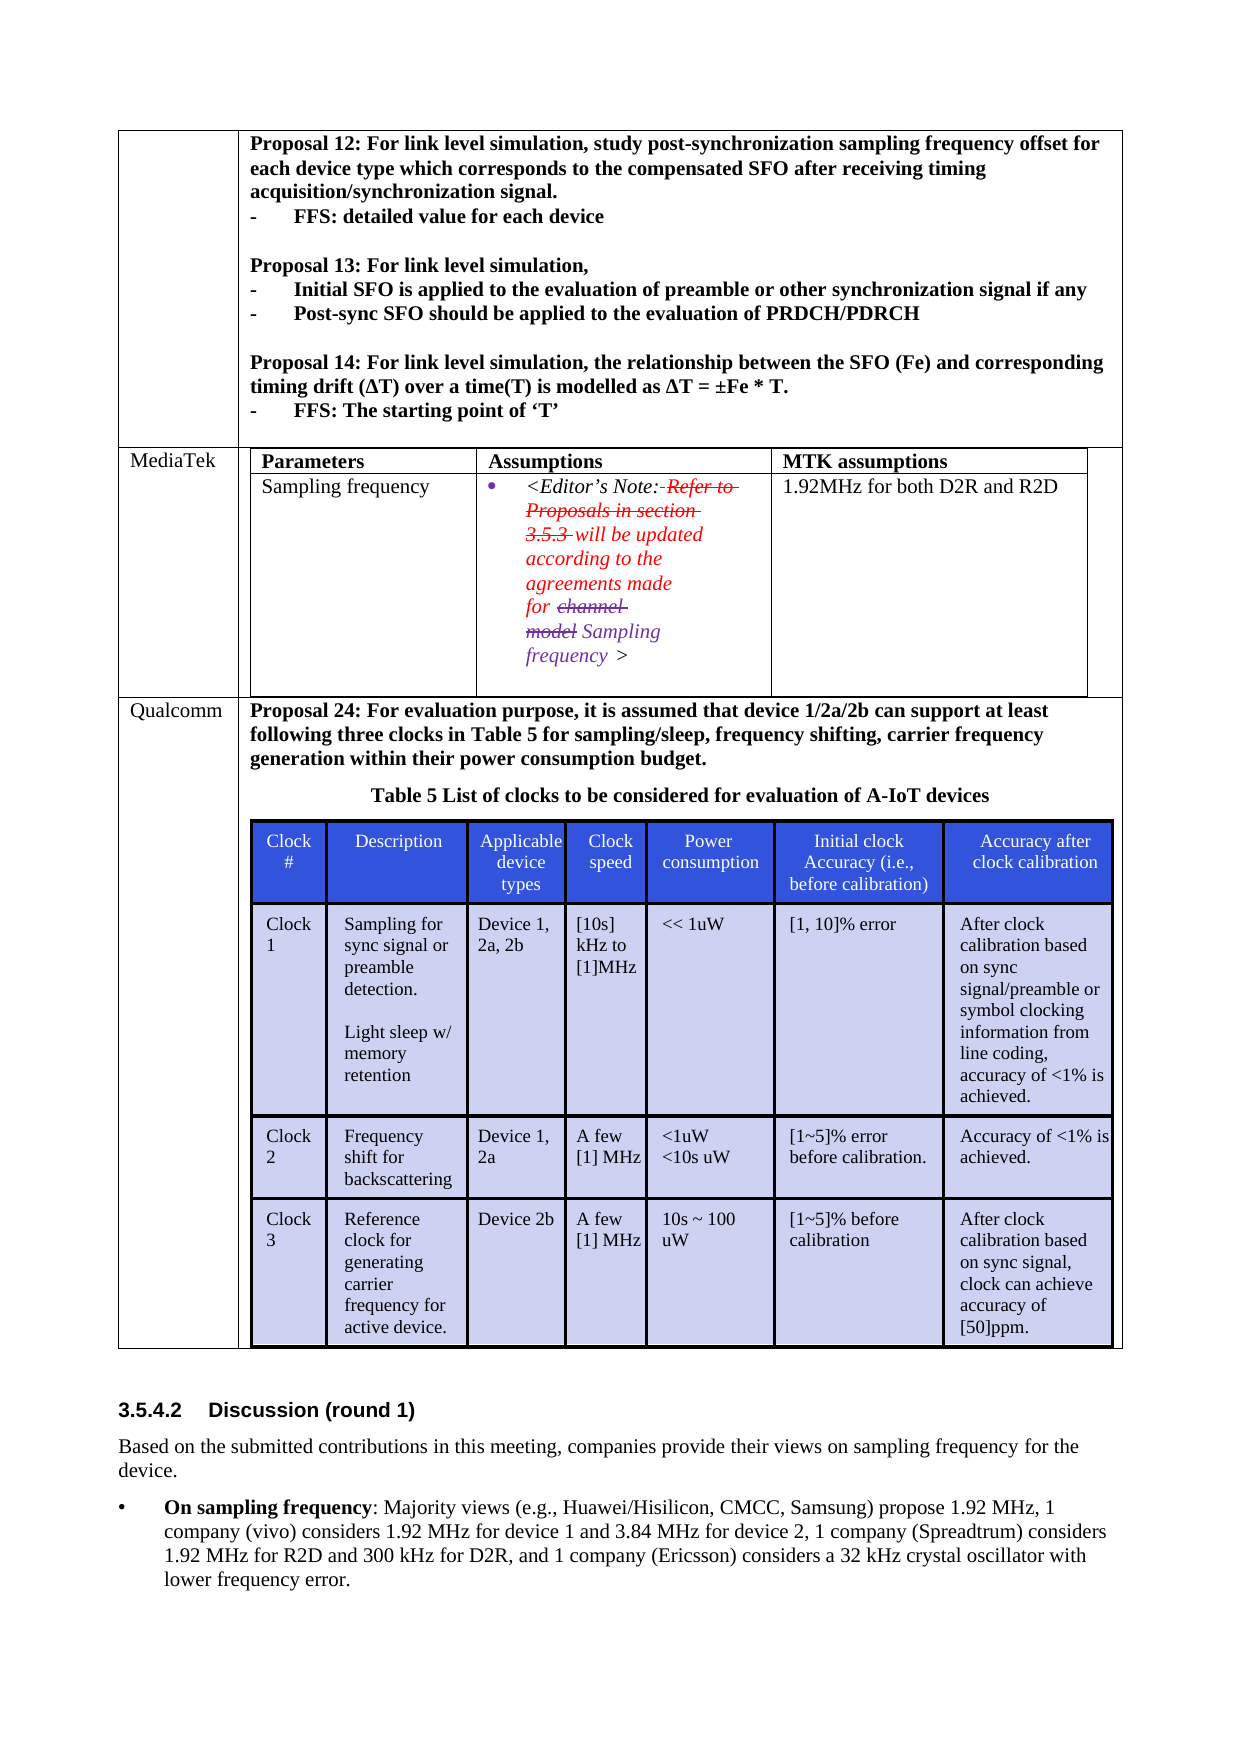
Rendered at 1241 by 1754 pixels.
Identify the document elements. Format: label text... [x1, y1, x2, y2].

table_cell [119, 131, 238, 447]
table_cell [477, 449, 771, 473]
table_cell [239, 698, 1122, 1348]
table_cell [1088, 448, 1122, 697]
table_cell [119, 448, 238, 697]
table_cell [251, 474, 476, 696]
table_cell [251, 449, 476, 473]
list On sampling frequency: Majority views (e.g., Huawei/Hisilicon, CMCC, Samsung) propose 1.92 MHz, 1 company (vivo) considers 1.92 MHz for device 1 and 3.84 MHz for device 2, 1 company (Spreadtrum) considers 1.92 MHz for R2D and 300 kHz for D2R, and 1 company (Ericsson) considers a 32 kHz crystal oscillator with lower frequency error. [118, 1495, 1122, 1591]
text Based on the submitted contributions in this meeting, companies provide their views on sampling frequency for the device. [118, 1434, 1122, 1482]
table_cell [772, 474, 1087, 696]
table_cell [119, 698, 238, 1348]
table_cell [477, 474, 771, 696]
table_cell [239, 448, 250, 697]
subtitle Discussion (round 1) [118, 1398, 1122, 1422]
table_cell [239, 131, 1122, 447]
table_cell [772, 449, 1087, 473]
